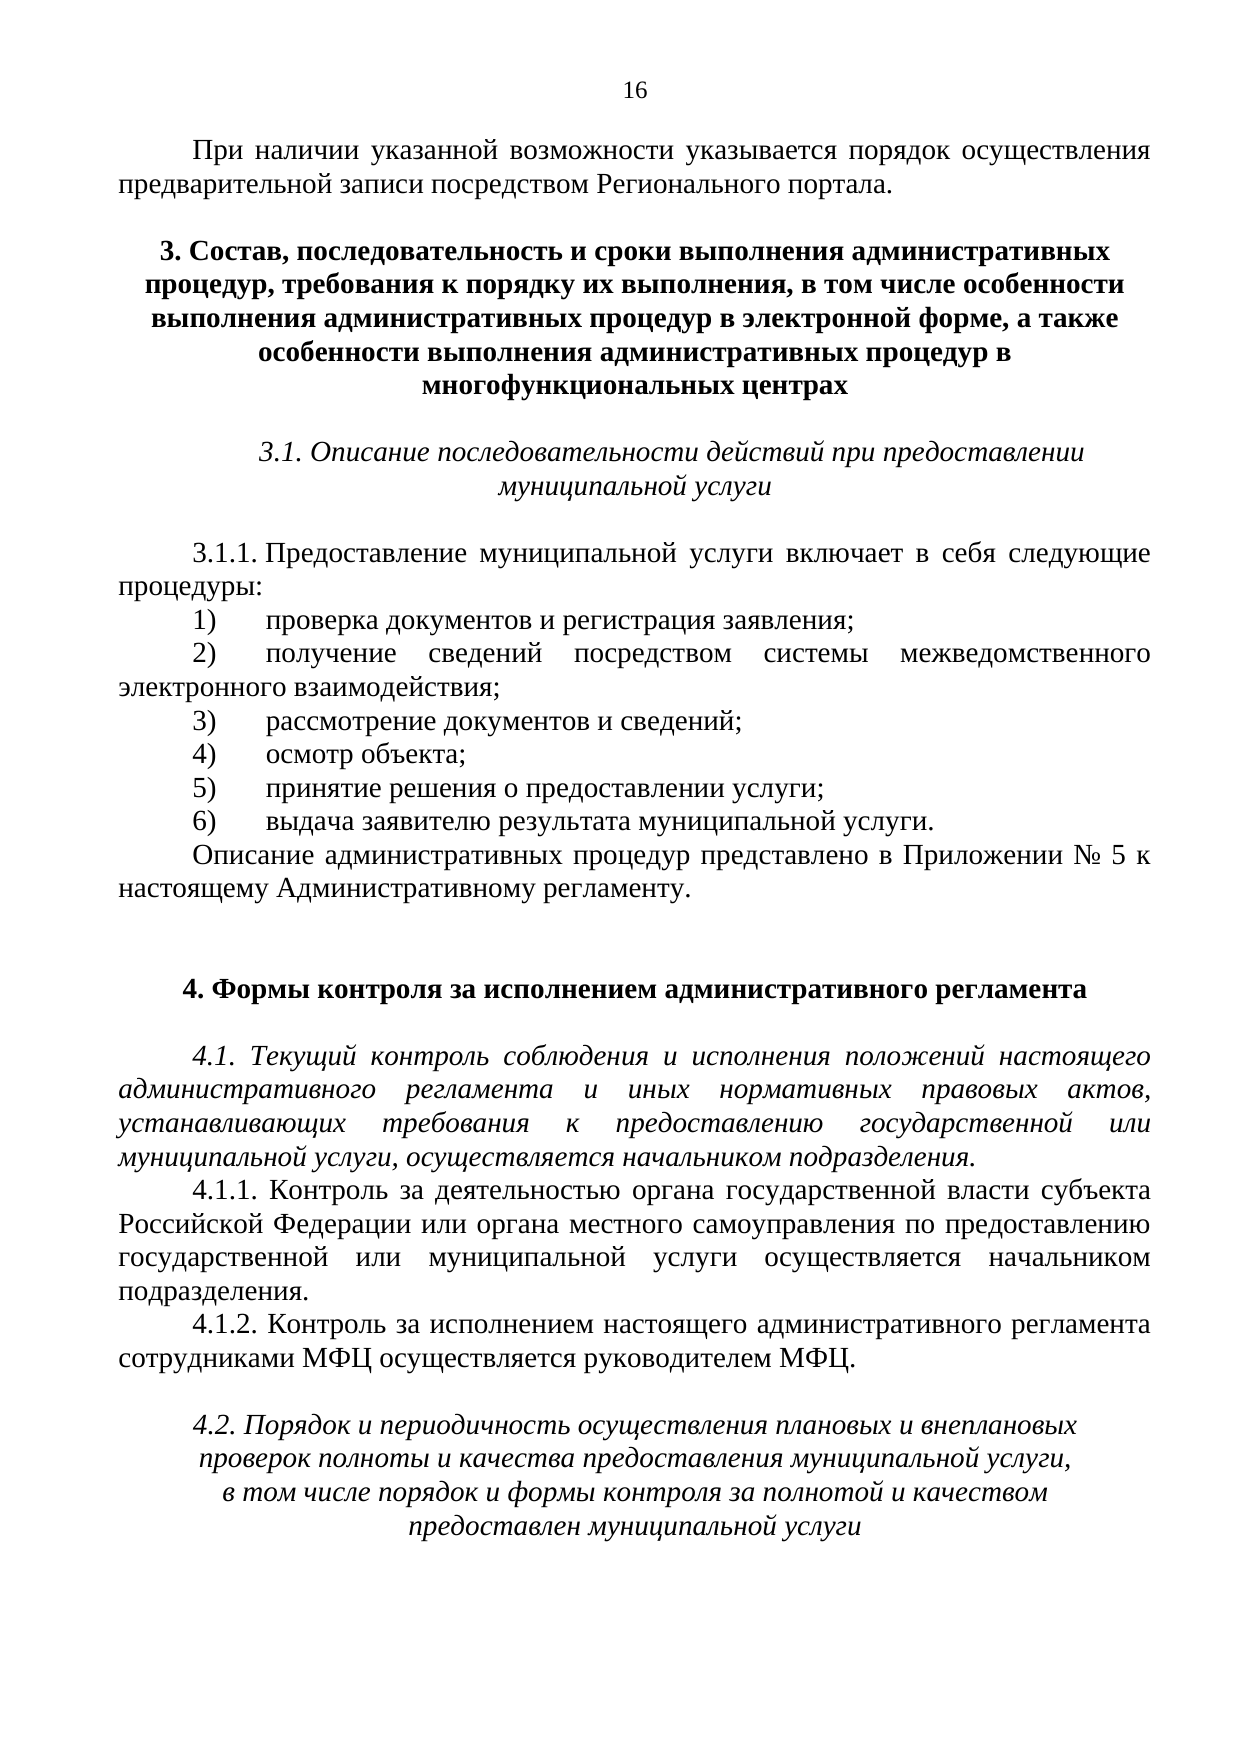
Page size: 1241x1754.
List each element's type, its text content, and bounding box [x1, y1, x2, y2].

text При наличии указанной возможности указывается порядок осуществления предварительной записи посредством Регионального портала. [118, 132, 1152, 199]
text 4.1.2. Контроль за исполнением настоящего административного регламента сотрудниками МФЦ осуществляется руководителем МФЦ. [118, 1306, 1152, 1373]
text 4.1. Текущий контроль соблюдения и исполнения положений настоящего административного регламента и иных нормативных правовых актов, устанавливающих требования к предоставлению государственной или муниципальной услуги, осуществляется начальником подразделения. [118, 1038, 1152, 1172]
text 2) получение сведений посредством системы межведомственного электронного взаимодействия; [118, 636, 1152, 703]
text 1) проверка документов и регистрация заявления; [118, 602, 1152, 636]
text 4.1.1. Контроль за деятельностью органа государственной власти субъекта Российской Федерации или органа местного самоуправления по предоставлению государственной или муниципальной услуги осуществляется начальником подразделения. [118, 1172, 1152, 1306]
text предоставлен муниципальной услуги [118, 1508, 1152, 1541]
text 4.2. Порядок и периодичность осуществления плановых и внеплановых [118, 1407, 1152, 1441]
text 3.1.1. Предоставление муниципальной услуги включает в себя следующие процедуры: [118, 535, 1152, 602]
text Описание административных процедур представлено в Приложении № 5 к настоящему Административному регламенту. [118, 837, 1152, 904]
text 4) осмотр объекта; [118, 736, 1152, 770]
text 3) рассмотрение документов и сведений; [118, 703, 1152, 736]
text проверок полноты и качества предоставления муниципальной услуги, [118, 1441, 1152, 1474]
text 3.1. Описание последовательности действий при предоставлении муниципальной услуги [118, 434, 1152, 501]
text 3. Состав, последовательность и сроки выполнения административных процедур, требования к порядку их выполнения, в том числе особенности выполнения административных процедур в электронной форме, а также особенности выполнения административных процедур в многофункциональных центрах [118, 233, 1152, 401]
text в том числе порядок и формы контроля за полнотой и качеством [118, 1474, 1152, 1508]
text 4. Формы контроля за исполнением административного регламента [118, 971, 1152, 1004]
text 6) выдача заявителю результата муниципальной услуги. [118, 803, 1152, 837]
text 5) принятие решения о предоставлении услуги; [118, 770, 1152, 803]
